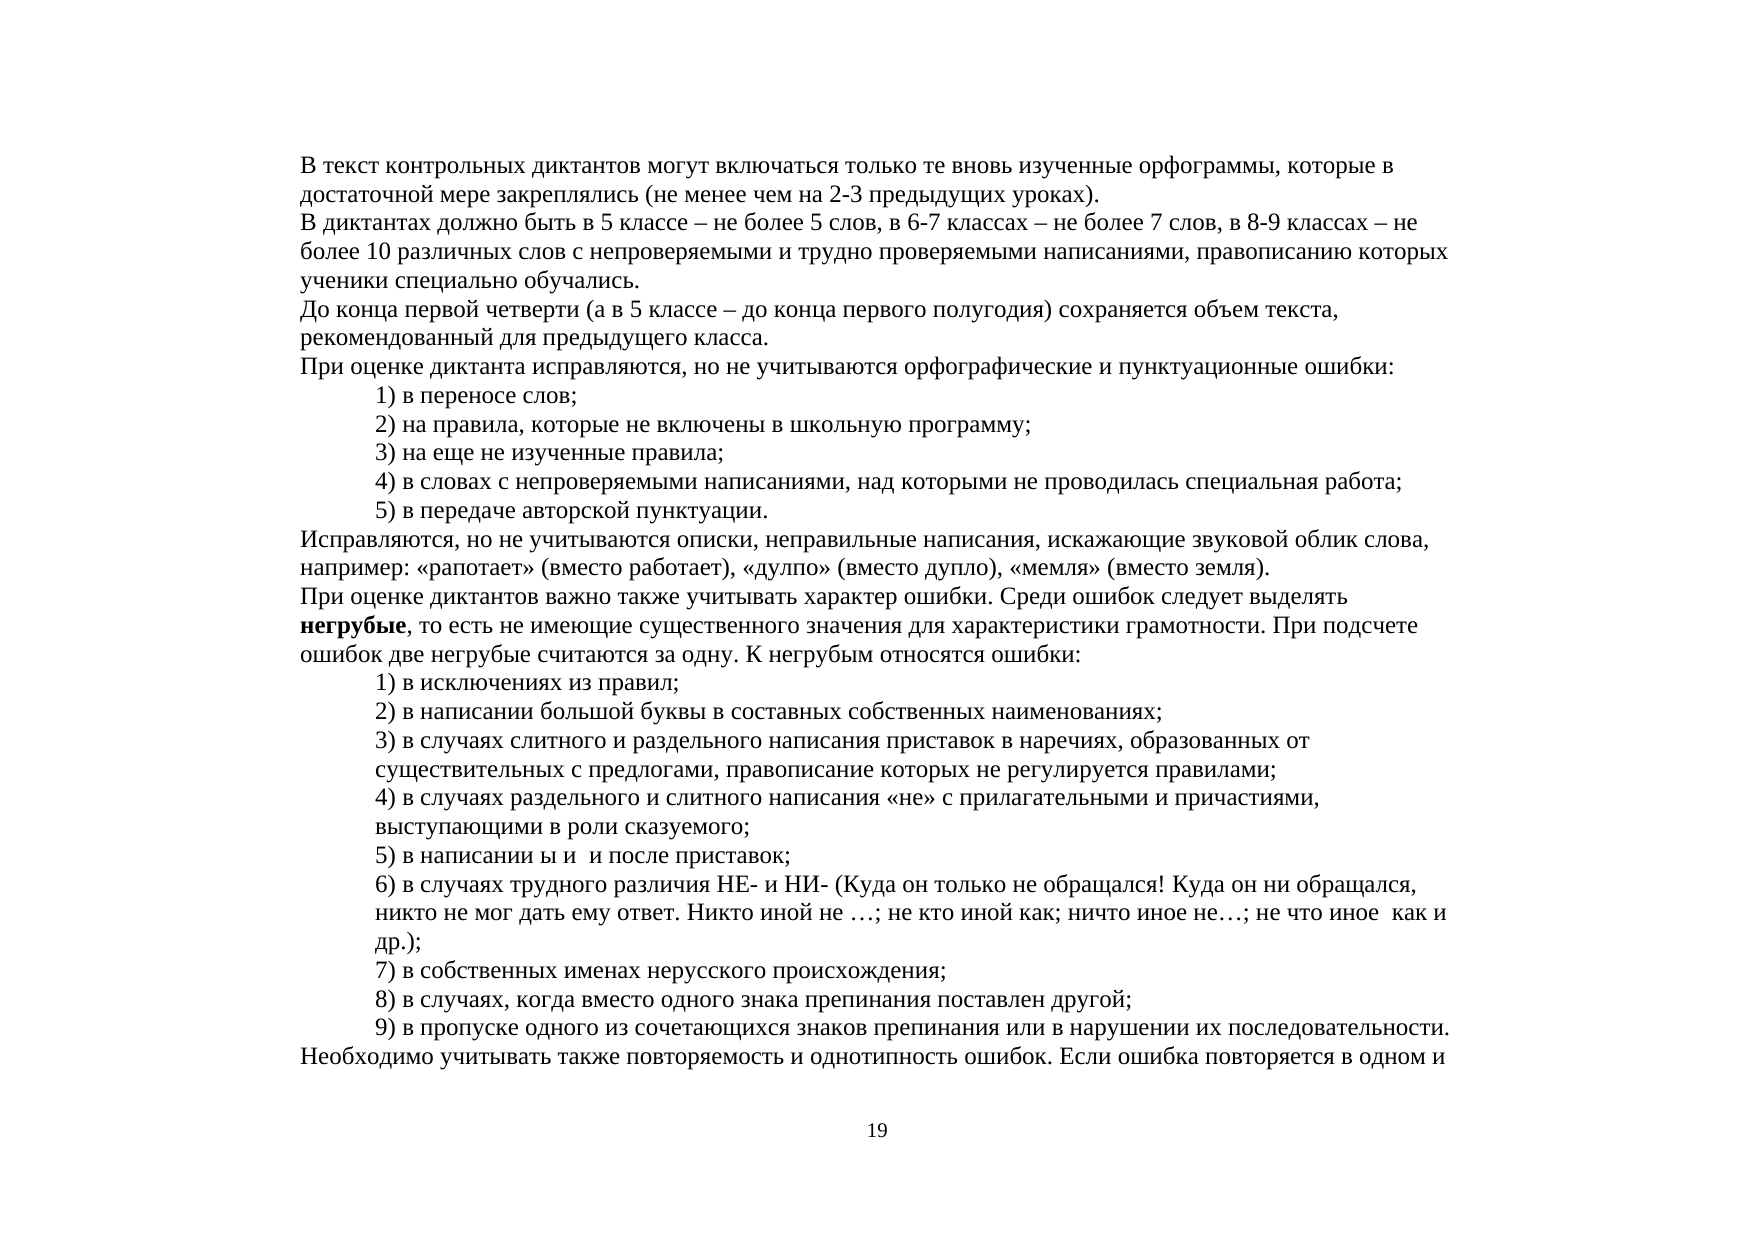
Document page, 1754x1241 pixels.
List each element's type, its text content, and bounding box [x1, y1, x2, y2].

text 2) на правила, которые не включены в школьную программу; [375, 409, 1454, 437]
text 4) в словах с непроверяемыми написаниями, над которыми не проводилась специальная работа; [375, 466, 1454, 495]
text 4) в случаях раздельного и слитного написания «не» с прилагательными и причастиями, выступающими в роли сказуемого; [375, 782, 1454, 840]
text В диктантах должно быть в 5 классе – не более 5 слов, в 6-7 классах – не более 7 слов, в 8-9 классах – не более 10 различных слов с непроверяемыми и трудно проверяемыми написаниями, правописанию которых ученики специально обучались. [300, 207, 1454, 294]
text 2) в написании большой буквы в составных собственных наименованиях; [375, 696, 1454, 725]
text 5) в написании ы и и после приставок; [375, 840, 1454, 869]
text 3) на еще не изученные правила; [375, 437, 1454, 466]
text При оценке диктанта исправляются, но не учитываются орфографические и пунктуационные ошибки: [300, 351, 1454, 380]
text При оценке диктантов важно также учитывать характер ошибки. Среди ошибок следует выделять негрубые, то есть не имеющие существенного значения для характеристики грамотности. При подсчете ошибок две негрубые считаются за одну. К негрубым относятся ошибки: [300, 581, 1454, 667]
text 7) в собственных именах нерусского происхождения; [375, 955, 1454, 984]
text 1) в исключениях из правил; [375, 667, 1454, 696]
text В текст контрольных диктантов могут включаться только те вновь изученные орфограммы, которые в достаточной мере закреплялись (не менее чем на 2-3 предыдущих уроках). [300, 150, 1454, 207]
text 8) в случаях, когда вместо одного знака препинания поставлен другой; [375, 984, 1454, 1012]
text 9) в пропуске одного из сочетающихся знаков препинания или в нарушении их последовательности. [375, 1012, 1454, 1041]
text 6) в случаях трудного различия НЕ- и НИ- (Куда он только не обращался! Куда он ни обращался, никто не мог дать ему ответ. Никто иной не …; не кто иной как; ничто иное не…; не что иное как и др.); [375, 869, 1454, 955]
text Исправляются, но не учитываются описки, неправильные написания, искажающие звуковой облик слова, например: «рапотает» (вместо работает), «дулпо» (вместо дупло), «мемля» (вместо земля). [300, 524, 1454, 581]
text 5) в передаче авторской пунктуации. [375, 495, 1454, 524]
text До конца первой четверти (а в 5 классе – до конца первого полугодия) сохраняется объем текста, рекомендованный для предыдущего класса. [300, 294, 1454, 351]
text 3) в случаях слитного и раздельного написания приставок в наречиях, образованных от существительных с предлогами, правописание которых не регулируется правилами; [375, 725, 1454, 782]
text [300, 1041, 1454, 1070]
text 1) в переносе слов; [375, 380, 1454, 409]
